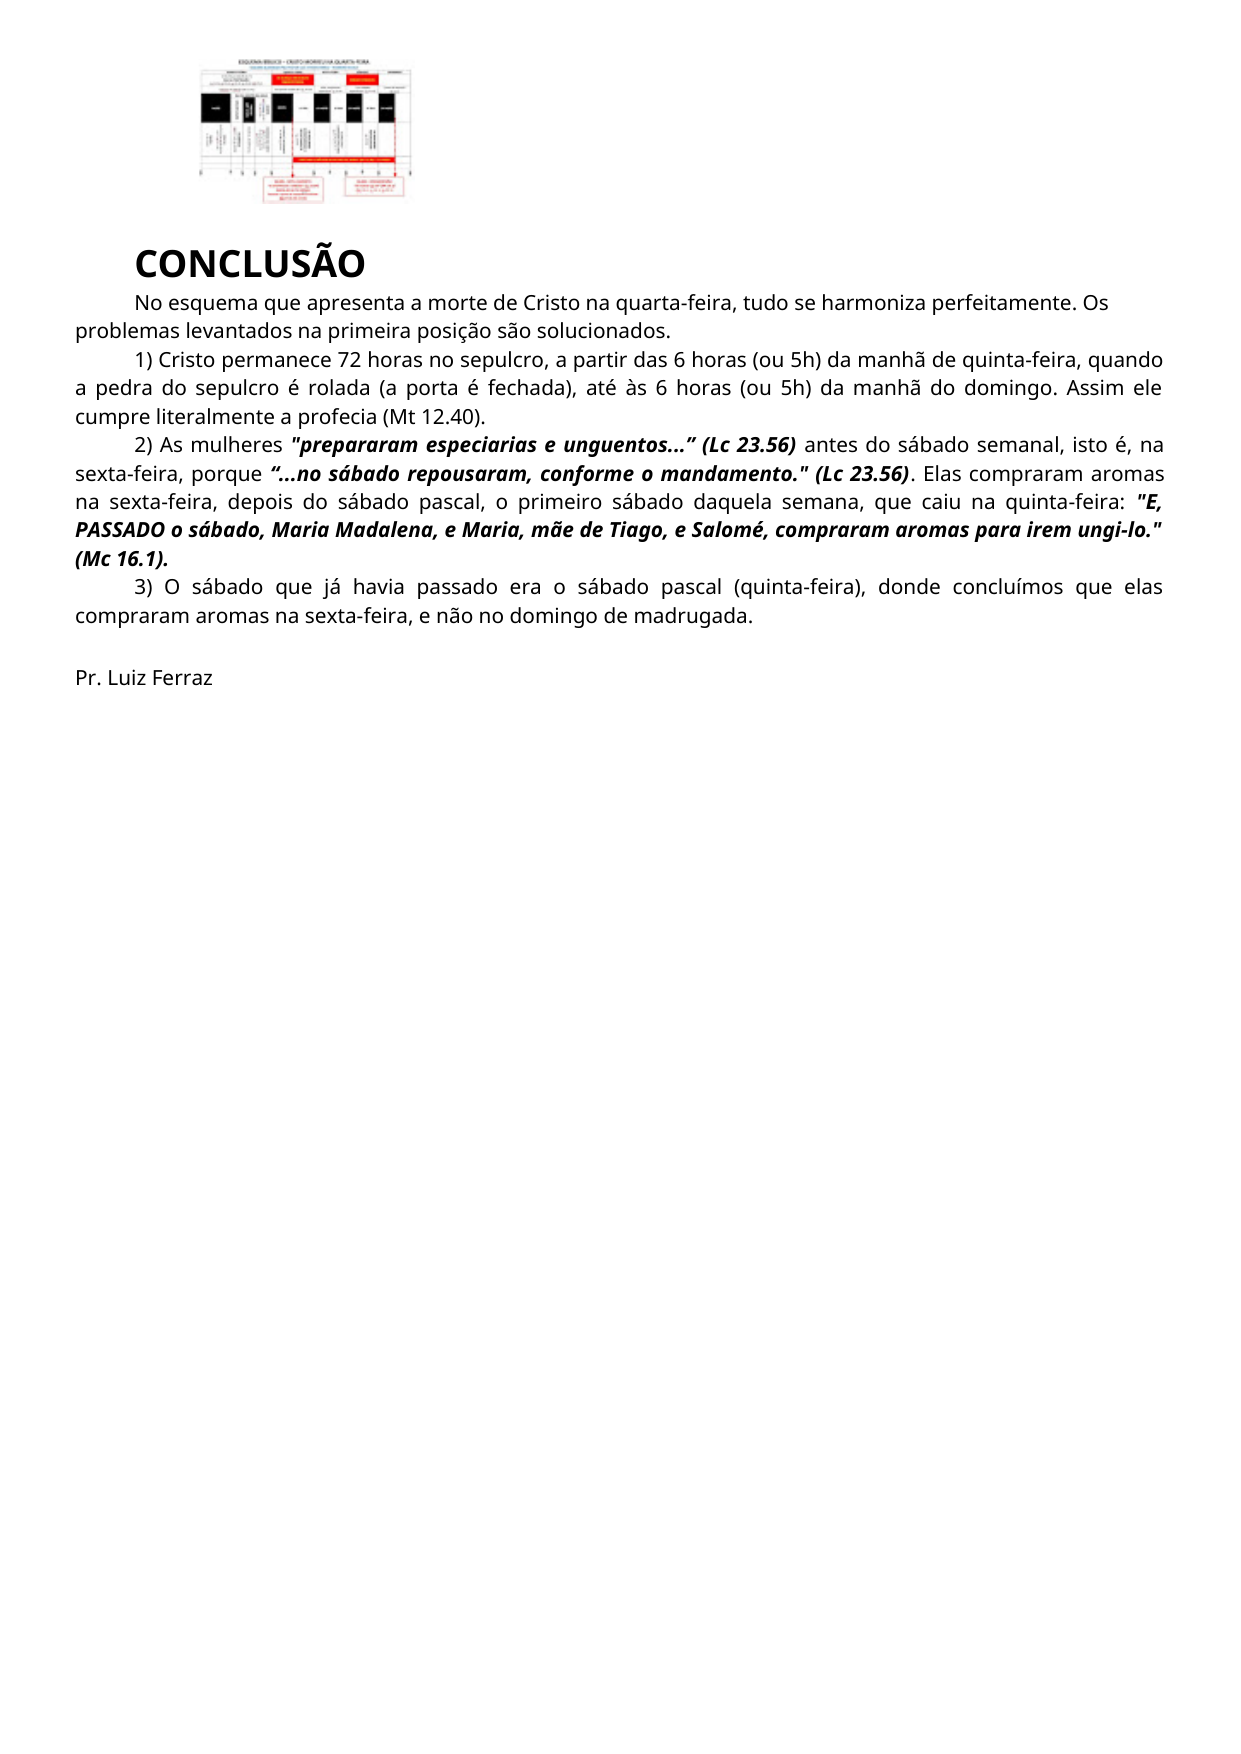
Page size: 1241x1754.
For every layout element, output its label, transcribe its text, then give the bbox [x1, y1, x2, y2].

text CONCLUSÃO [134, 237, 1165, 288]
text No esquema que apresenta a morte de Cristo na quarta-feira, tudo se harmoniza perfeitamente. Os problemas levantados na primeira posição são solucionados. [75, 288, 1165, 345]
text Pr. Luiz Ferraz [75, 663, 1165, 691]
text 1) Cristo permanece 72 horas no sepulcro, a partir das 6 horas (ou 5h) da manhã de quinta-feira, quando a pedra do sepulcro é rolada (a porta é fechada), até às 6 horas (ou 5h) da manhã do domingo. Assim ele cumpre literalmente a profecia (Mt 12.40). [75, 345, 1165, 430]
picture [198, 59, 415, 204]
text 2) As mulheres "prepararam especiarias e unguentos...” (Lc 23.56) antes do sábado semanal, isto é, na sexta-feira, porque “...no sábado repousaram, conforme o mandamento." (Lc 23.56). Elas compraram aromas na sexta-feira, depois do sábado pascal, o primeiro sábado daquela semana, que caiu na quinta-feira: "E, PASSADO o sábado, Maria Madalena, e Maria, mãe de Tiago, e Salomé, compraram aromas para irem ungi-lo." (Mc 16.1). [75, 430, 1165, 572]
text 3) O sábado que já havia passado era o sábado pascal (quinta-feira), donde concluímos que elas compraram aromas na sexta-feira, e não no domingo de madrugada. [75, 572, 1165, 629]
